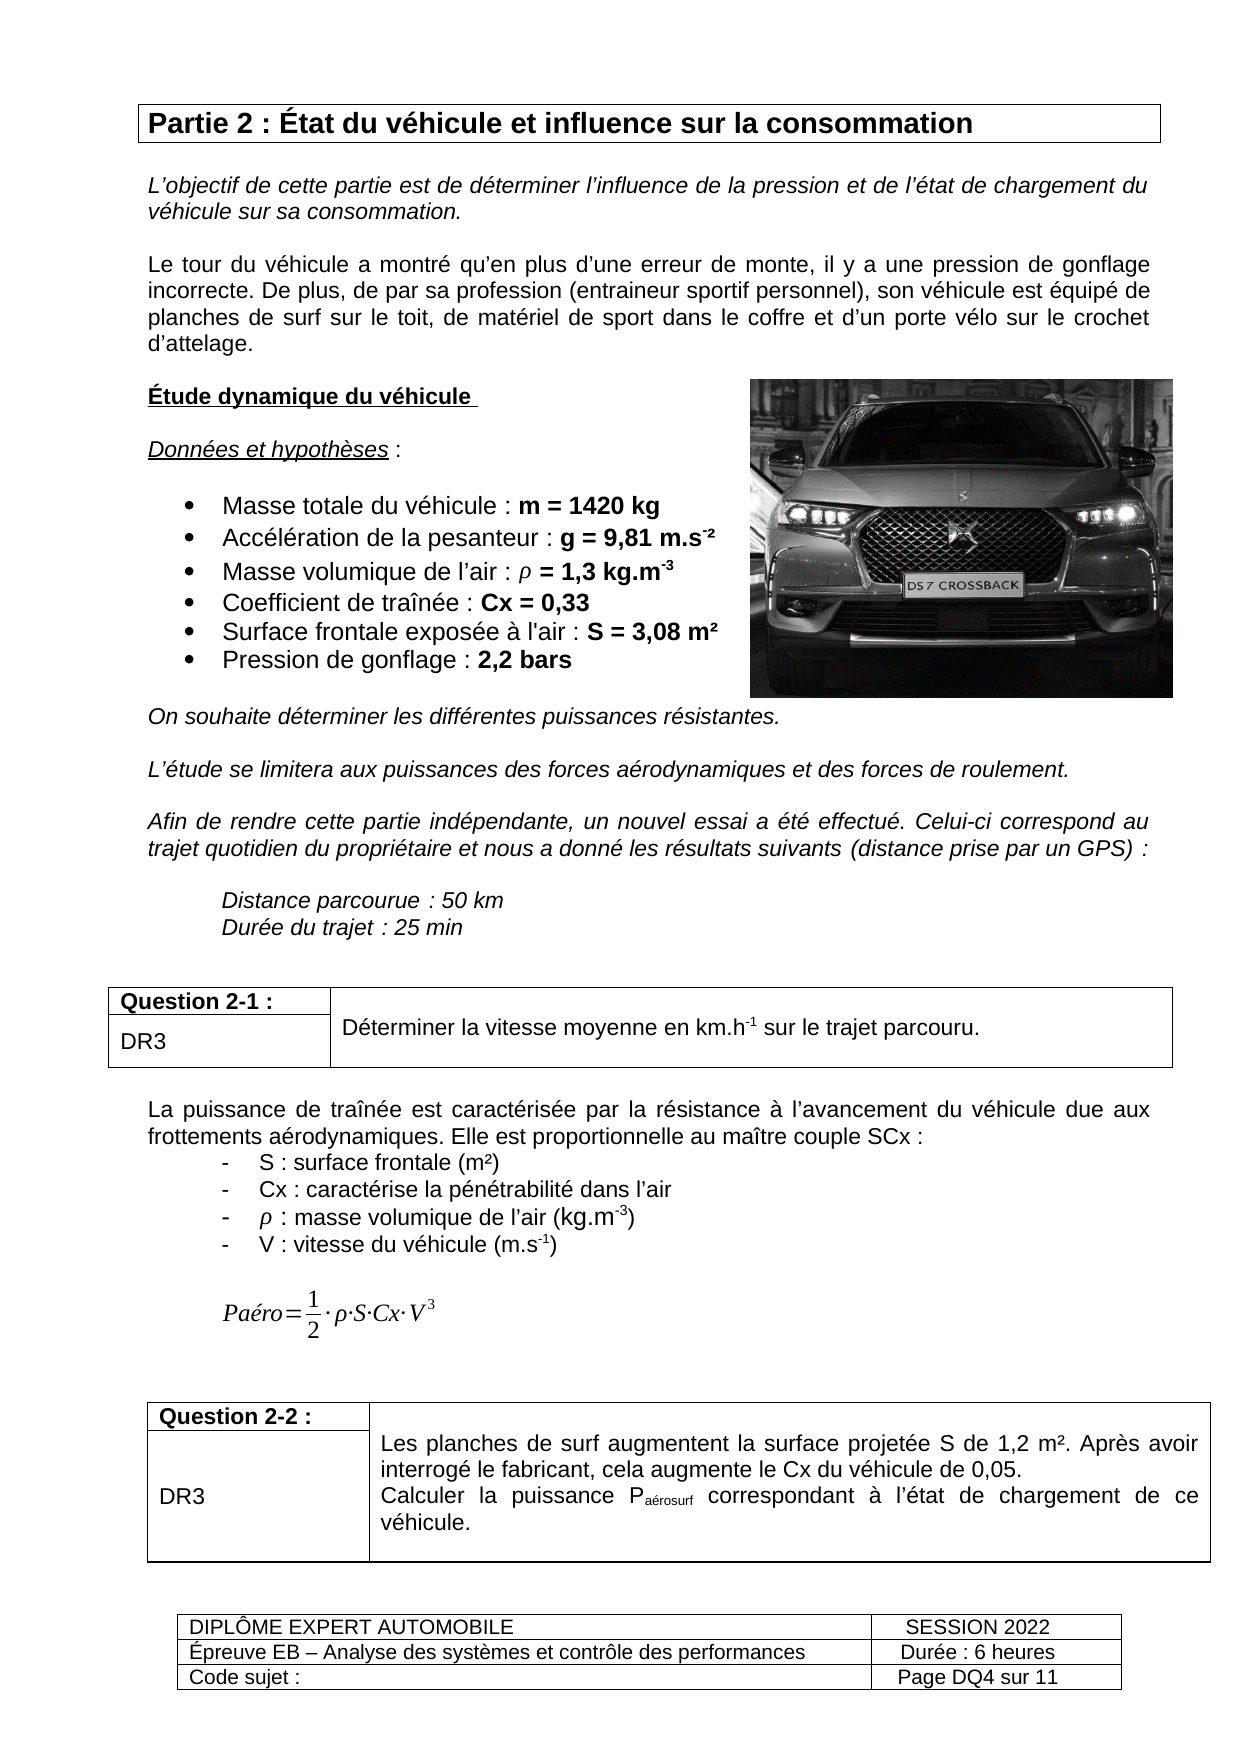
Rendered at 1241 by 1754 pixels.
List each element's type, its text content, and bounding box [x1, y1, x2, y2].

text On souhaite déterminer les différentes puissances résistantes. [148, 703, 1152, 729]
text La puissance de traînée est caractérisée par la résistance à l’avancement du véhicule due aux frottements aérodynamiques. Elle est proportionnelle au maître couple SCx : [148, 1096, 1152, 1149]
table_header Question 2-1 : [109, 988, 330, 1014]
table_cell DR3 [109, 1015, 330, 1067]
table_header Déterminer la vitesse moyenne en km.h-1 sur le trajet parcouru. [331, 988, 1172, 1067]
list : masse volumique de l’air (kg.m-3) [221, 1202, 1152, 1231]
list Masse totale du véhicule : m = 1420 kg [185, 491, 750, 519]
text L’objectif de cette partie est de déterminer l’influence de la pression et de l’état de chargement du véhicule sur sa consommation. [148, 172, 1152, 225]
text Durée du trajet : 25 min [148, 914, 1152, 940]
list Cx : caractérise la pénétrabilité dans l’air [221, 1176, 1152, 1202]
picture [750, 379, 1173, 698]
table_cell DR3 [148, 1431, 369, 1561]
list Masse volumique de l’air : = 1,3 kg.m-3 [185, 553, 750, 588]
text Afin de rendre cette partie indépendante, un nouvel essai a été effectué. Celui-ci correspond au trajet quotidien du propriétaire et nous a donné les résultats suivants (distance prise par un GPS) : [148, 808, 1152, 861]
text Distance parcourue : 50 km [148, 887, 1152, 914]
table_header Les planches de surf augmentent la surface projetée S de 1,2 m². Après avoir interrogé le fabricant, cela augmente le Cx du véhicule de 0,05. Calculer la puissance Paérosurf correspondant à l’état de chargement de ce véhicule. [370, 1403, 1210, 1561]
list Coefficient de traînée : Cx = 0,33 [185, 588, 750, 616]
text Étude dynamique du véhicule [148, 383, 750, 409]
list Pression de gonflage : 2,2 bars [185, 645, 750, 674]
list Surface frontale exposée à l'air : S = 3,08 m² [185, 616, 750, 645]
text Le tour du véhicule a montré qu’en plus d’une erreur de monte, il y a une pression de gonflage incorrecte. De plus, de par sa profession (entraineur sportif personnel), son véhicule est équipé de planches de surf sur le toit, de matériel de sport dans le coffre et d’un porte vélo sur le crochet d’attelage. [148, 251, 1152, 356]
text Partie 2 : État du véhicule et influence sur la consommation [139, 105, 1160, 142]
list Accélération de la pesanteur : g = 9,81 m.s-² [185, 519, 750, 553]
list S : surface frontale (m²) [221, 1149, 1152, 1176]
text L’étude se limitera aux puissances des forces aérodynamiques et des forces de roulement. [148, 756, 1152, 782]
text Données et hypothèses : [148, 436, 750, 462]
table_header Question 2-2 : [148, 1403, 369, 1429]
list V : vitesse du véhicule (m.s-1) [221, 1231, 1152, 1257]
